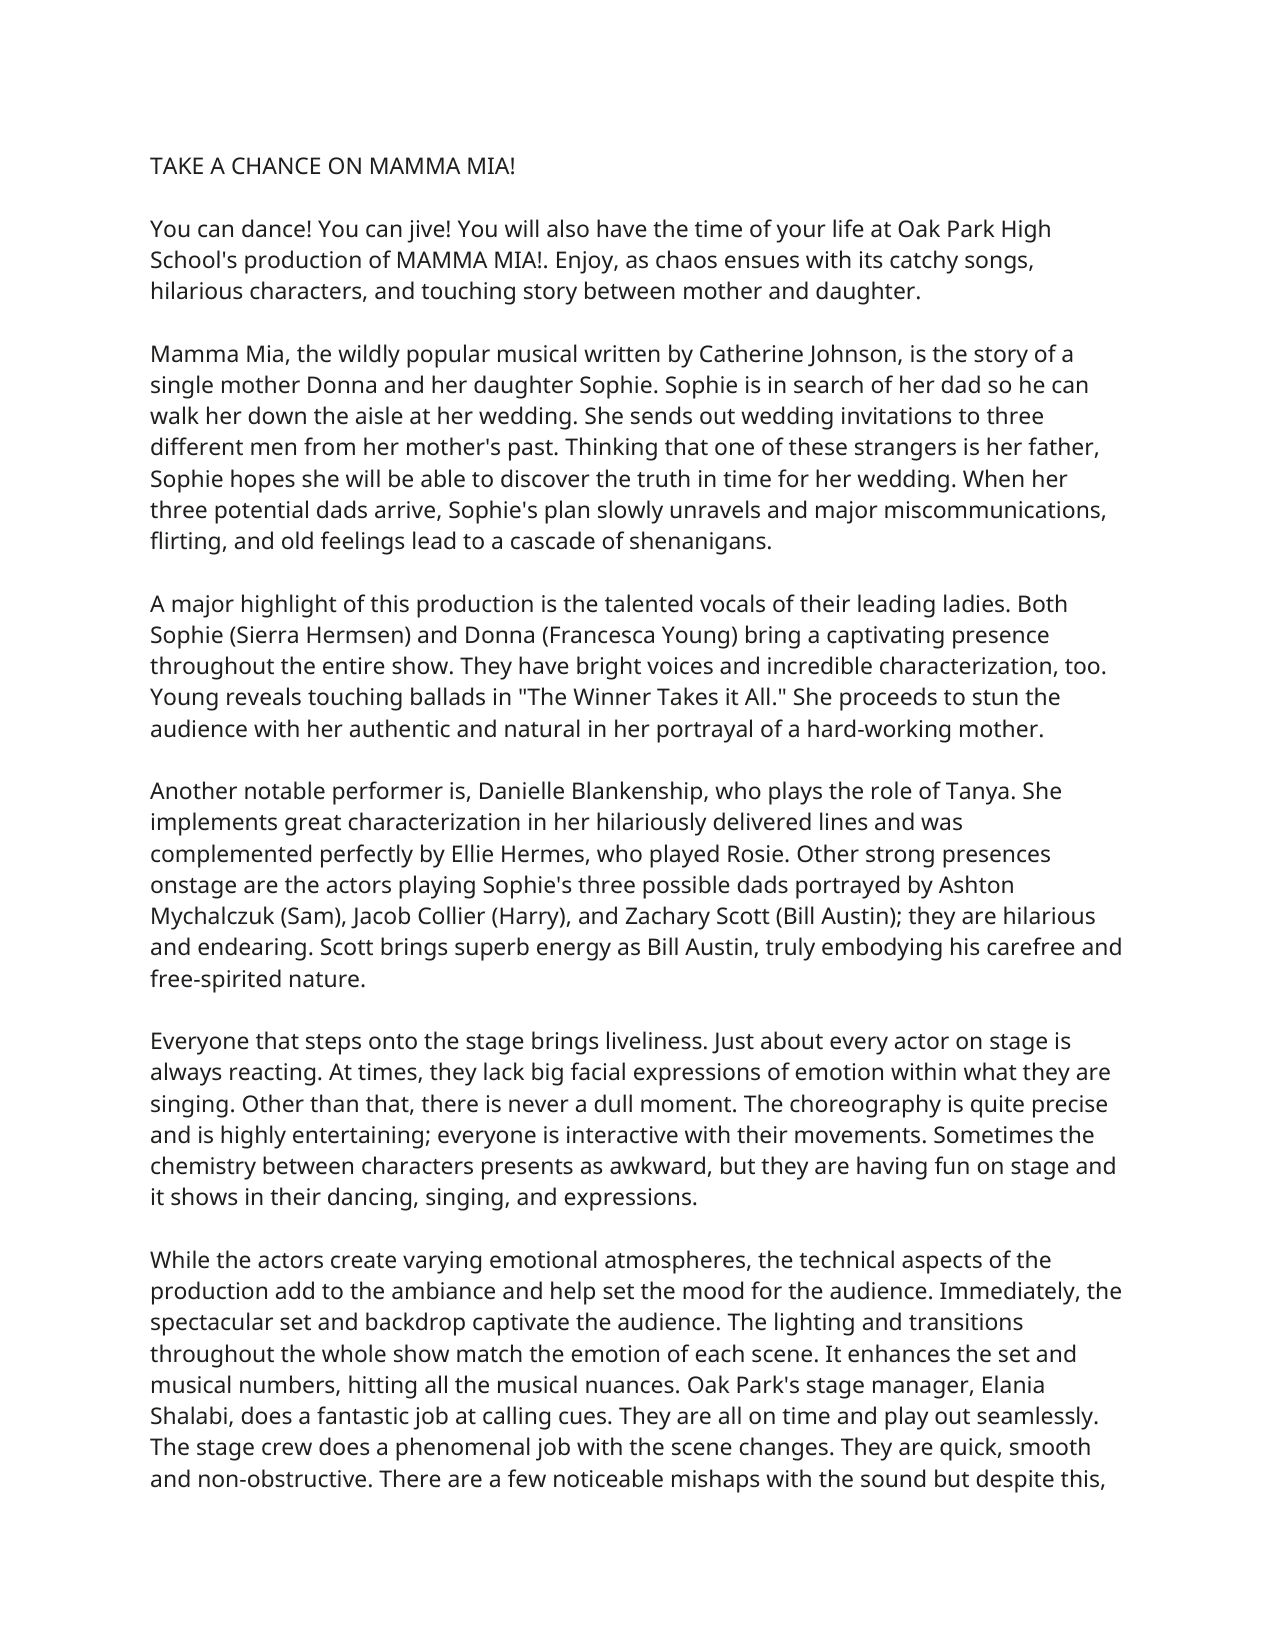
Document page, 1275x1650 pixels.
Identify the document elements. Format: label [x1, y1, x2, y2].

text [150, 150, 1125, 1494]
